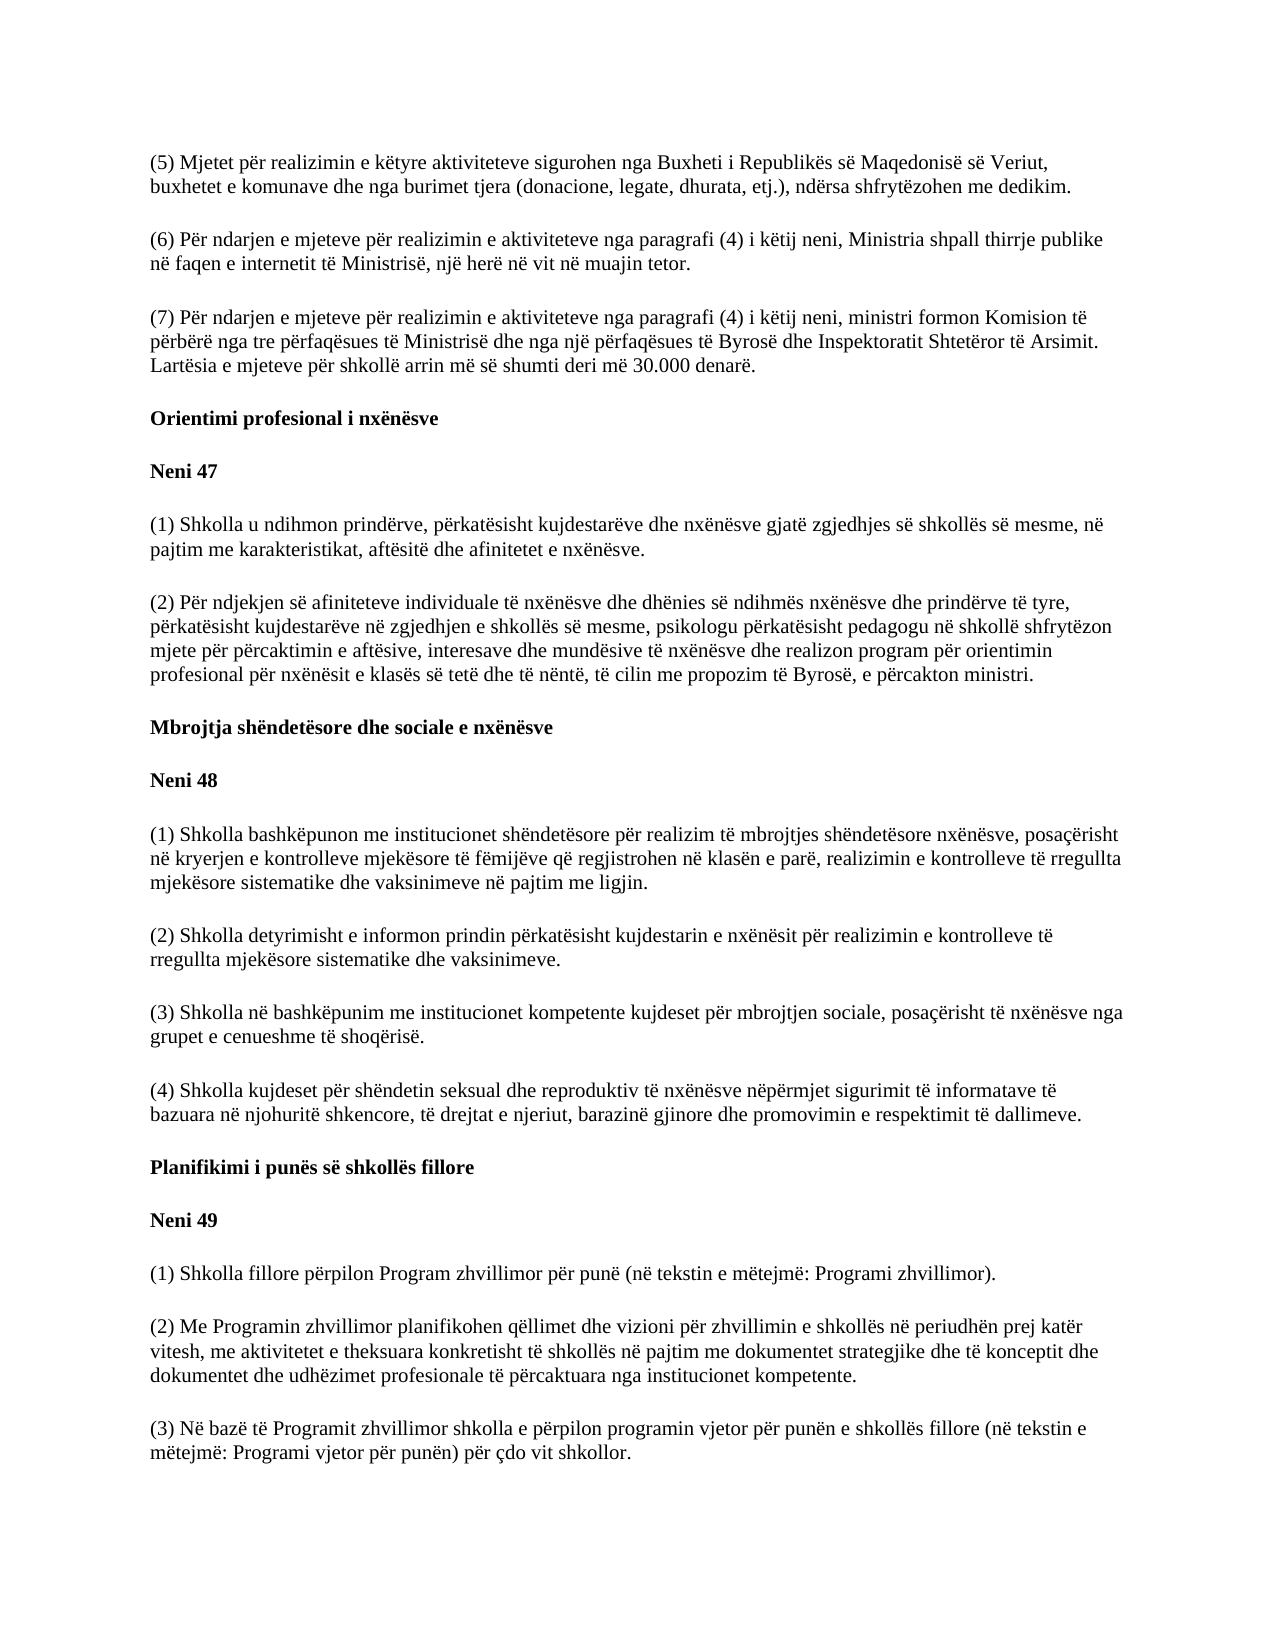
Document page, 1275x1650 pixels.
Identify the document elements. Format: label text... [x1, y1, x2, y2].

text (1) Shkolla fillore përpilon Program zhvillimor për punë (në tekstin e mëtejmë: Programi zhvillimor). [150, 1261, 1125, 1285]
text Orientimi profesional i nxënësve [150, 406, 1125, 430]
text (2) Për ndjekjen së afiniteteve individuale të nxënësve dhe dhënies së ndihmës nxënësve dhe prindërve të tyre, përkatësisht kujdestarëve në zgjedhjen e shkollës së mesme, psikologu përkatësisht pedagogu në shkollë shfrytëzon mjete për përcaktimin e aftësive, interesave dhe mundësive të nxënësve dhe realizon program për orientimin profesional për nxënësit e klasës së tetë dhe të nëntë, të cilin me propozim të Byrosë, e përcakton ministri. [150, 590, 1125, 686]
text Neni 47 [150, 459, 1125, 483]
text Neni 48 [150, 768, 1125, 792]
text Mbrojtja shëndetësore dhe sociale e nxënësve [150, 715, 1125, 739]
text (6) Për ndarjen e mjeteve për realizimin e aktiviteteve nga paragrafi (4) i këtij neni, Ministria shpall thirrje publike në faqen e internetit të Ministrisë, një herë në vit në muajin tetor. [150, 227, 1125, 275]
text Planifikimi i punës së shkollës fillore [150, 1155, 1125, 1179]
text (1) Shkolla bashkëpunon me institucionet shëndetësore për realizim të mbrojtjes shëndetësore nxënësve, posaçërisht në kryerjen e kontrolleve mjekësore të fëmijëve që regjistrohen në klasën e parë, realizimin e kontrolleve të rregullta mjekësore sistematike dhe vaksinimeve në pajtim me ligjin. [150, 822, 1125, 894]
text (3) Shkolla në bashkëpunim me institucionet kompetente kujdeset për mbrojtjen sociale, posaçërisht të nxënësve nga grupet e cenueshme të shoqërisë. [150, 1000, 1125, 1048]
text (1) Shkolla u ndihmon prindërve, përkatësisht kujdestarëve dhe nxënësve gjatë zgjedhjes së shkollës së mesme, në pajtim me karakteristikat, aftësitë dhe afinitetet e nxënësve. [150, 512, 1125, 561]
text (2) Me Programin zhvillimor planifikohen qëllimet dhe vizioni për zhvillimin e shkollës në periudhën prej katër vitesh, me aktivitetet e theksuara konkretisht të shkollës në pajtim me dokumentet strategjike dhe të konceptit dhe dokumentet dhe udhëzimet profesionale të përcaktuara nga institucionet kompetente. [150, 1314, 1125, 1387]
text (2) Shkolla detyrimisht e informon prindin përkatësisht kujdestarin e nxënësit për realizimin e kontrolleve të rregullta mjekësore sistematike dhe vaksinimeve. [150, 923, 1125, 971]
text (7) Për ndarjen e mjeteve për realizimin e aktiviteteve nga paragrafi (4) i këtij neni, ministri formon Komision të përbërë nga tre përfaqësues të Ministrisë dhe nga një përfaqësues të Byrosë dhe Inspektoratit Shtetëror të Arsimit. Lartësia e mjeteve për shkollë arrin më së shumti deri më 30.000 denarë. [150, 304, 1125, 377]
text Neni 49 [150, 1208, 1125, 1232]
text (5) Mjetet për realizimin e këtyre aktiviteteve sigurohen nga Buxheti i Republikës së Maqedonisë së Veriut, buxhetet e komunave dhe nga burimet tjera (donacione, legate, dhurata, etj.), ndërsa shfrytëzohen me dedikim. [150, 150, 1125, 198]
text (3) Në bazë të Programit zhvillimor shkolla e përpilon programin vjetor për punën e shkollës fillore (në tekstin e mëtejmë: Programi vjetor për punën) për çdo vit shkollor. [150, 1416, 1125, 1464]
text (4) Shkolla kujdeset për shëndetin seksual dhe reproduktiv të nxënësve nëpërmjet sigurimit të informatave të bazuara në njohuritë shkencore, të drejtat e njeriut, barazinë gjinore dhe promovimin e respektimit të dallimeve. [150, 1077, 1125, 1126]
